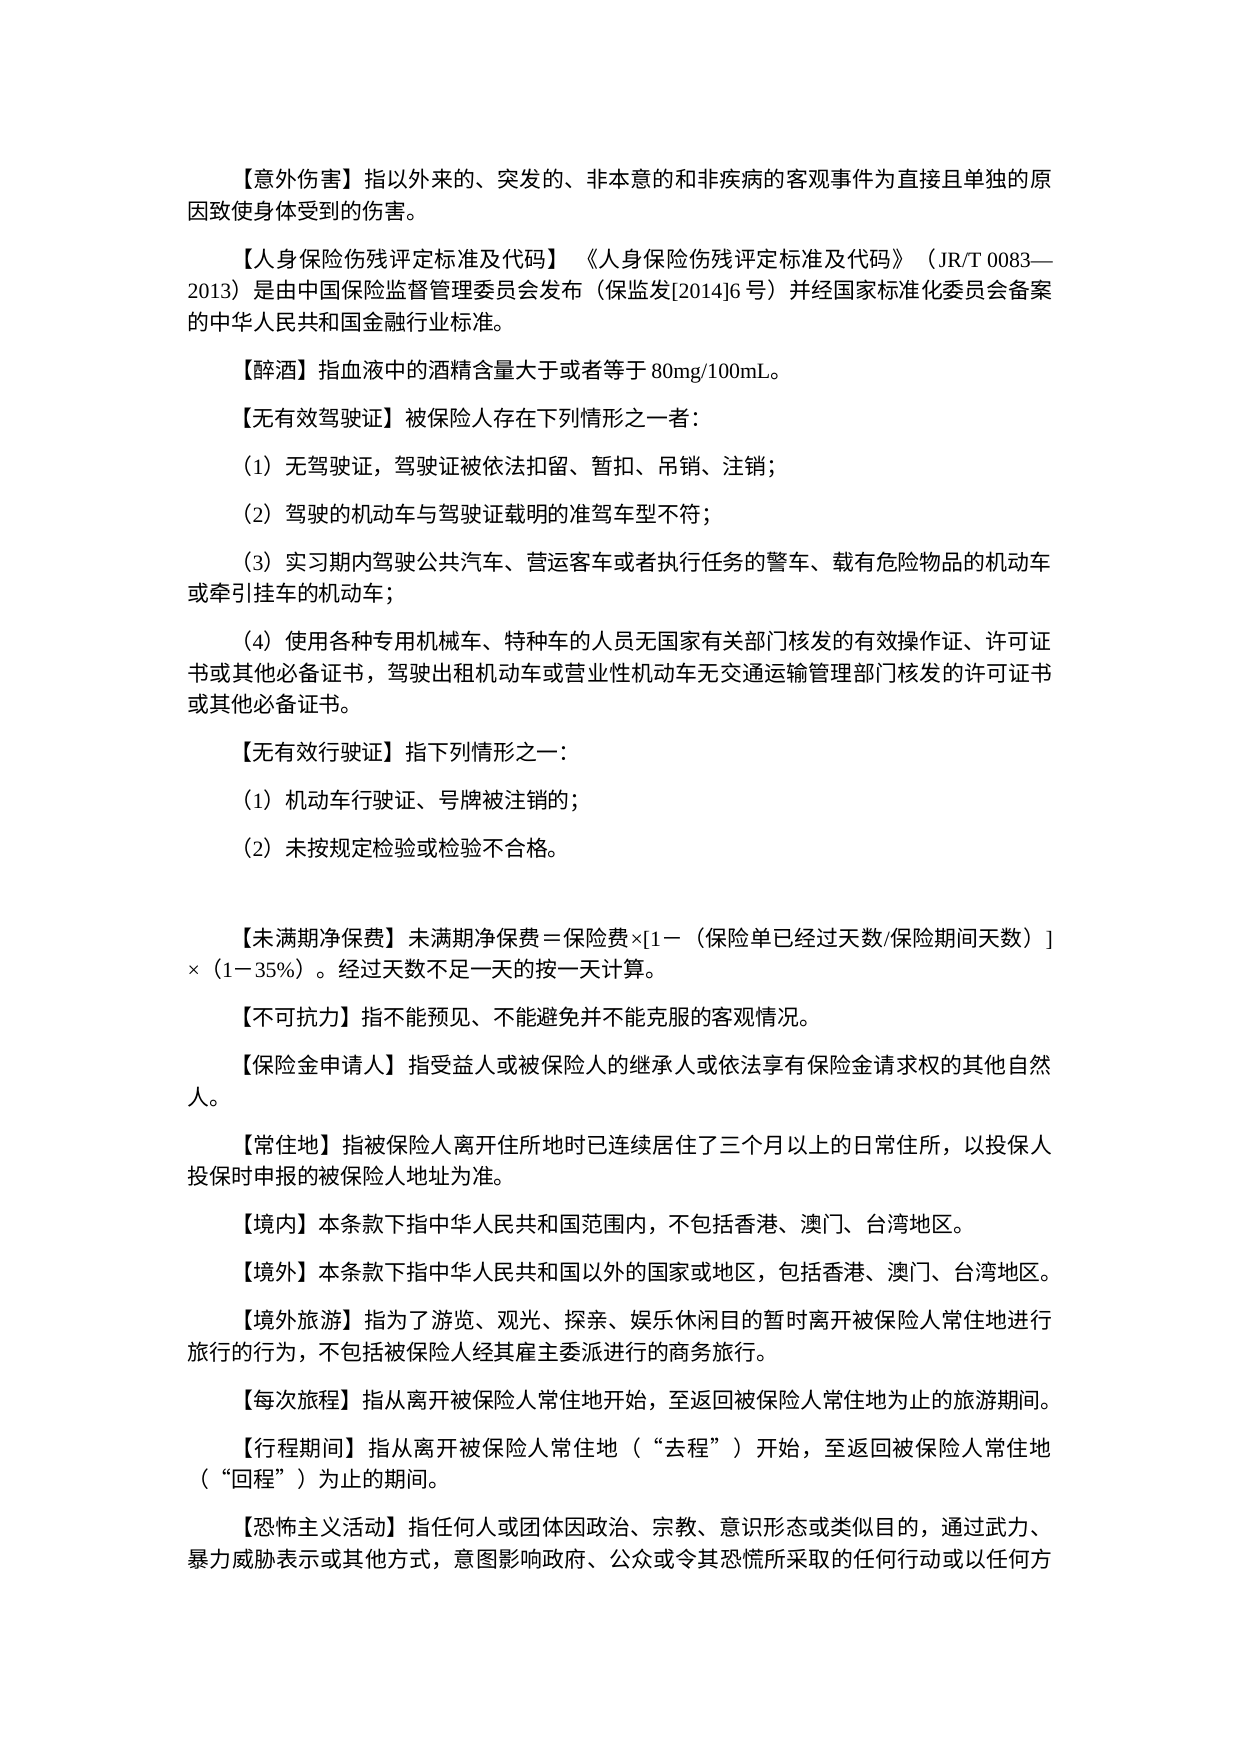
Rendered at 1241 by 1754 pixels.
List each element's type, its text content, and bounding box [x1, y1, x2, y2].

text 【境外旅游】指为了游览、观光、探亲、娱乐休闲目的暂时离开被保险人常住地进行旅行的行为，不包括被保险人经其雇主委派进行的商务旅行。 [187, 1303, 1053, 1366]
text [187, 1510, 1053, 1573]
text 【未满期净保费】未满期净保费＝保险费×[1－（保险单已经过天数/保险期间天数）] ×（1－35%）。经过天数不足一天的按一天计算。 [187, 921, 1053, 984]
text 【每次旅程】指从离开被保险人常住地开始，至返回被保险人常住地为止的旅游期间。 [187, 1383, 1053, 1414]
text 【不可抗力】指不能预见、不能避免并不能克服的客观情况。 [187, 1000, 1053, 1032]
text （1）无驾驶证，驾驶证被依法扣留、暂扣、吊销、注销； [187, 449, 1053, 480]
text 【常住地】指被保险人离开住所地时已连续居住了三个月以上的日常住所，以投保人投保时申报的被保险人地址为准。 [187, 1128, 1053, 1191]
text （2）驾驶的机动车与驾驶证载明的准驾车型不符； [187, 497, 1053, 528]
text 【行程期间】指从离开被保险人常住地（“去程”）开始，至返回被保险人常住地（“回程”）为止的期间。 [187, 1431, 1053, 1494]
text （3）实习期内驾驶公共汽车、营运客车或者执行任务的警车、载有危险物品的机动车或牵引挂车的机动车； [187, 544, 1053, 608]
text 【境外】本条款下指中华人民共和国以外的国家或地区，包括香港、澳门、台湾地区。 [187, 1255, 1053, 1287]
text 【人身保险伤残评定标准及代码】 《人身保险伤残评定标准及代码》（JR/T 0083—2013）是由中国保险监督管理委员会发布（保监发[2014]6号）并经国家标准化委员会备案的中华人民共和国金融行业标准。 [187, 242, 1053, 337]
text 【意外伤害】指以外来的、突发的、非本意的和非疾病的客观事件为直接且单独的原因致使身体受到的伤害。 [187, 162, 1053, 225]
text （4）使用各种专用机械车、特种车的人员无国家有关部门核发的有效操作证、许可证书或其他必备证书，驾驶出租机动车或营业性机动车无交通运输管理部门核发的许可证书或其他必备证书。 [187, 624, 1053, 719]
text （1）机动车行驶证、号牌被注销的； [187, 783, 1053, 815]
text 【保险金申请人】指受益人或被保险人的继承人或依法享有保险金请求权的其他自然人。 [187, 1048, 1053, 1111]
text 【无有效行驶证】指下列情形之一： [187, 735, 1053, 767]
text 【醉酒】指血液中的酒精含量大于或者等于80mg/100mL。 [187, 353, 1053, 384]
text 【境内】本条款下指中华人民共和国范围内，不包括香港、澳门、台湾地区。 [187, 1207, 1053, 1239]
text （2）未按规定检验或检验不合格。 [187, 831, 1053, 863]
text 【无有效驾驶证】被保险人存在下列情形之一者： [187, 401, 1053, 432]
